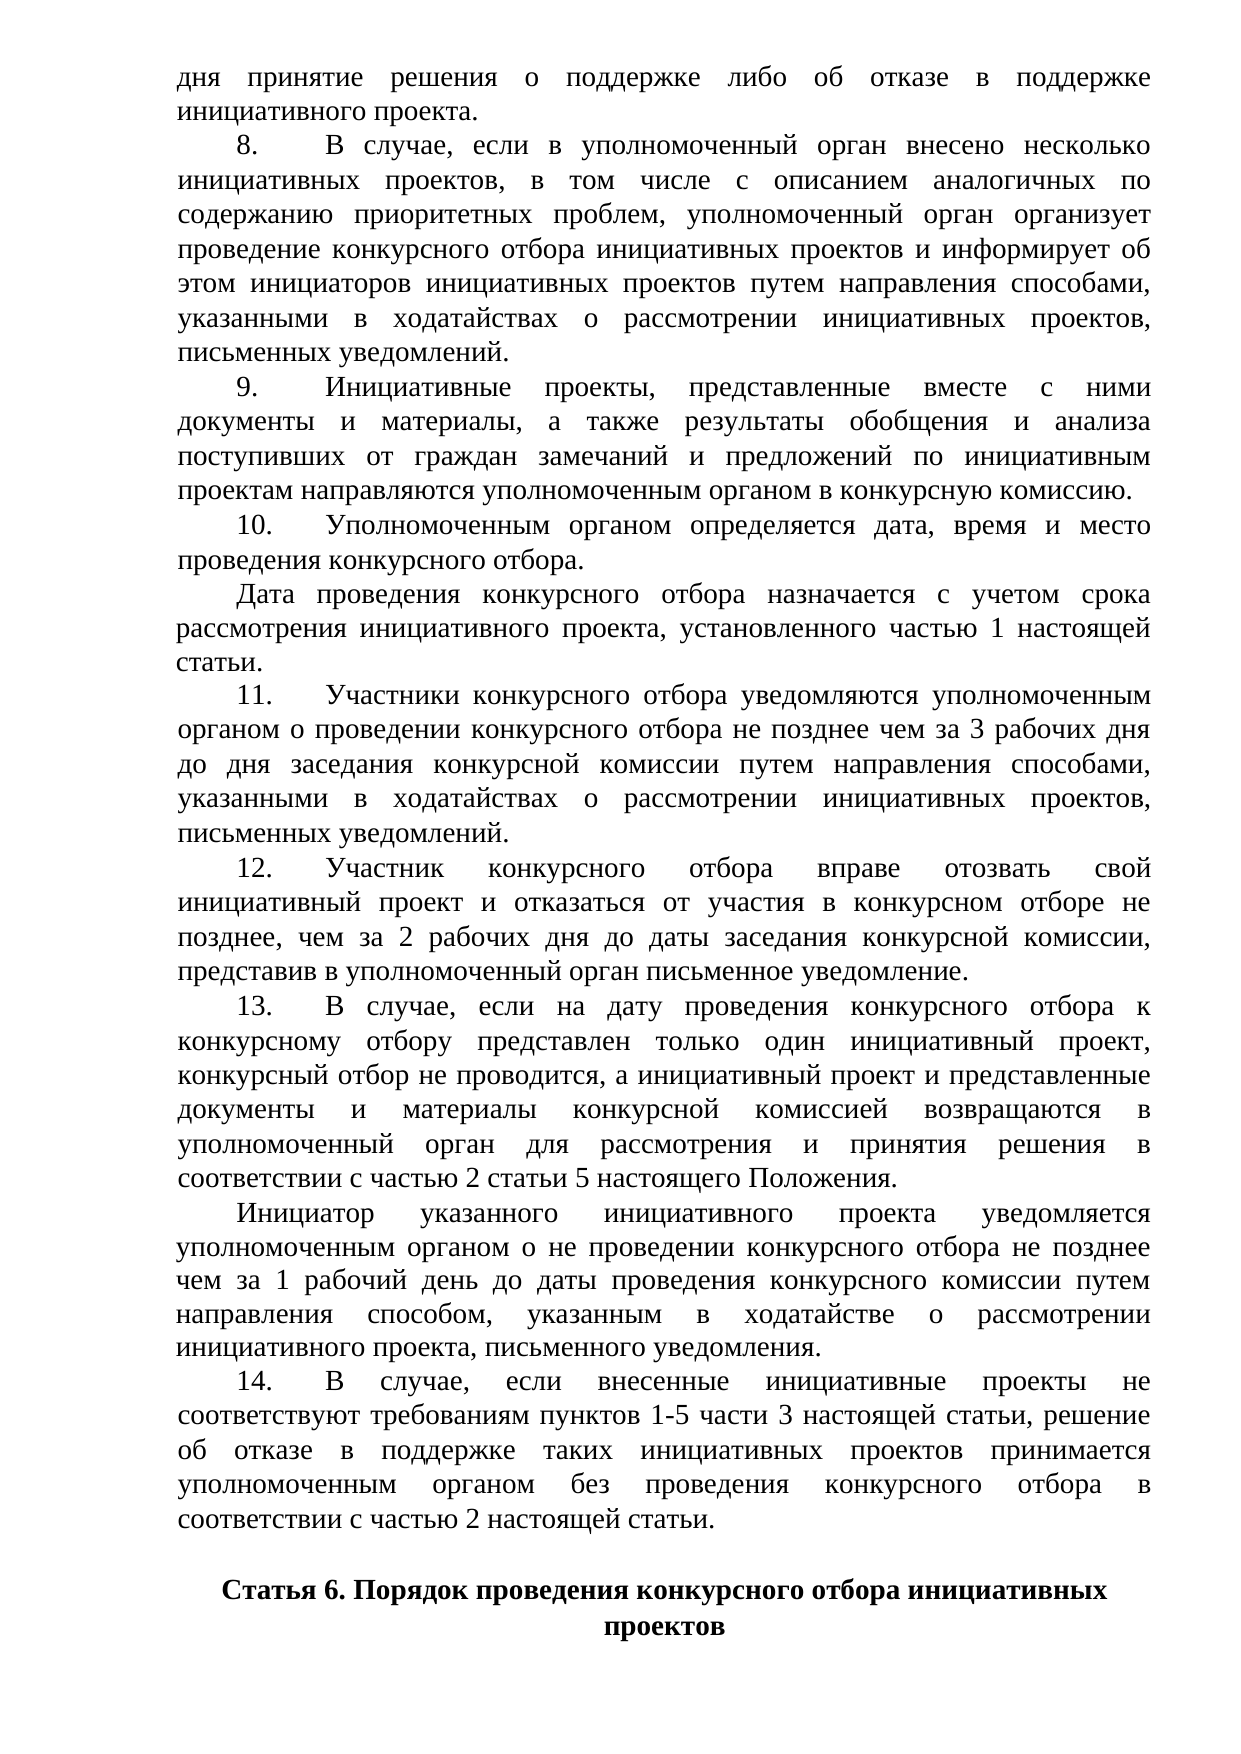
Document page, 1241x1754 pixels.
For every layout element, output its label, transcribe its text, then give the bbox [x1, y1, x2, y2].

list В случае, если в уполномоченный орган внесено несколько инициативных проектов, в том числе с описанием аналогичных по содержанию приоритетных проблем, уполномоченный орган организует проведение конкурсного отбора инициативных проектов и информирует об этом инициаторов инициативных проектов путем направления способами, указанными в ходатайствах о рассмотрении инициативных проектов, письменных уведомлений. [177, 127, 1152, 368]
list Участники конкурсного отбора уведомляются уполномоченным органом о проведении конкурсного отбора не позднее чем за 3 рабочих дня до дня заседания конкурсной комиссии путем направления способами, указанными в ходатайствах о рассмотрении инициативных проектов, письменных уведомлений. [177, 677, 1152, 849]
text Дата проведения конкурсного отбора назначается с учетом срока рассмотрения инициативного проекта, установленного частью 1 настоящей статьи. [176, 577, 1152, 677]
list Участник конкурсного отбора вправе отозвать свой инициативный проект и отказаться от участия в конкурсном отборе не позднее, чем за 2 рабочих дня до даты заседания конкурсной комиссии, представив в уполномоченный орган письменное уведомление. [177, 850, 1152, 987]
list В случае, если на дату проведения конкурсного отбора к конкурсному отбору представлен только один инициативный проект, конкурсный отбор не проводится, а инициативный проект и представленные документы и материалы конкурсной комиссией возвращаются в уполномоченный орган для рассмотрения и принятия решения в соответствии с частью 2 статьи 5 настоящего Положения. [177, 988, 1152, 1194]
text Инициатор указанного инициативного проекта уведомляется уполномоченным органом о не проведении конкурсного отбора не позднее чем за 1 рабочий день до даты проведения конкурсного комиссии путем направления способом, указанным в ходатайстве о рассмотрении инициативного проекта, письменного уведомления. [176, 1195, 1152, 1363]
text Статья 6. Порядок проведения конкурсного отбора инициативных проектов [177, 1572, 1152, 1642]
list В случае, если внесенные инициативные проекты не соответствуют требованиям пунктов 1-5 части 3 настоящей статьи, решение об отказе в поддержке таких инициативных проектов принимается уполномоченным органом без проведения конкурсного отбора в соответствии с частью 2 настоящей статьи. [177, 1363, 1152, 1534]
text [176, 59, 1152, 126]
list Уполномоченным органом определяется дата, время и место проведения конкурсного отбора. [177, 507, 1152, 575]
list Инициативные проекты, представленные вместе с ними документы и материалы, а также результаты обобщения и анализа поступивших от граждан замечаний и предложений по инициативным проектам направляются уполномоченным органом в конкурсную комиссию. [177, 369, 1152, 506]
